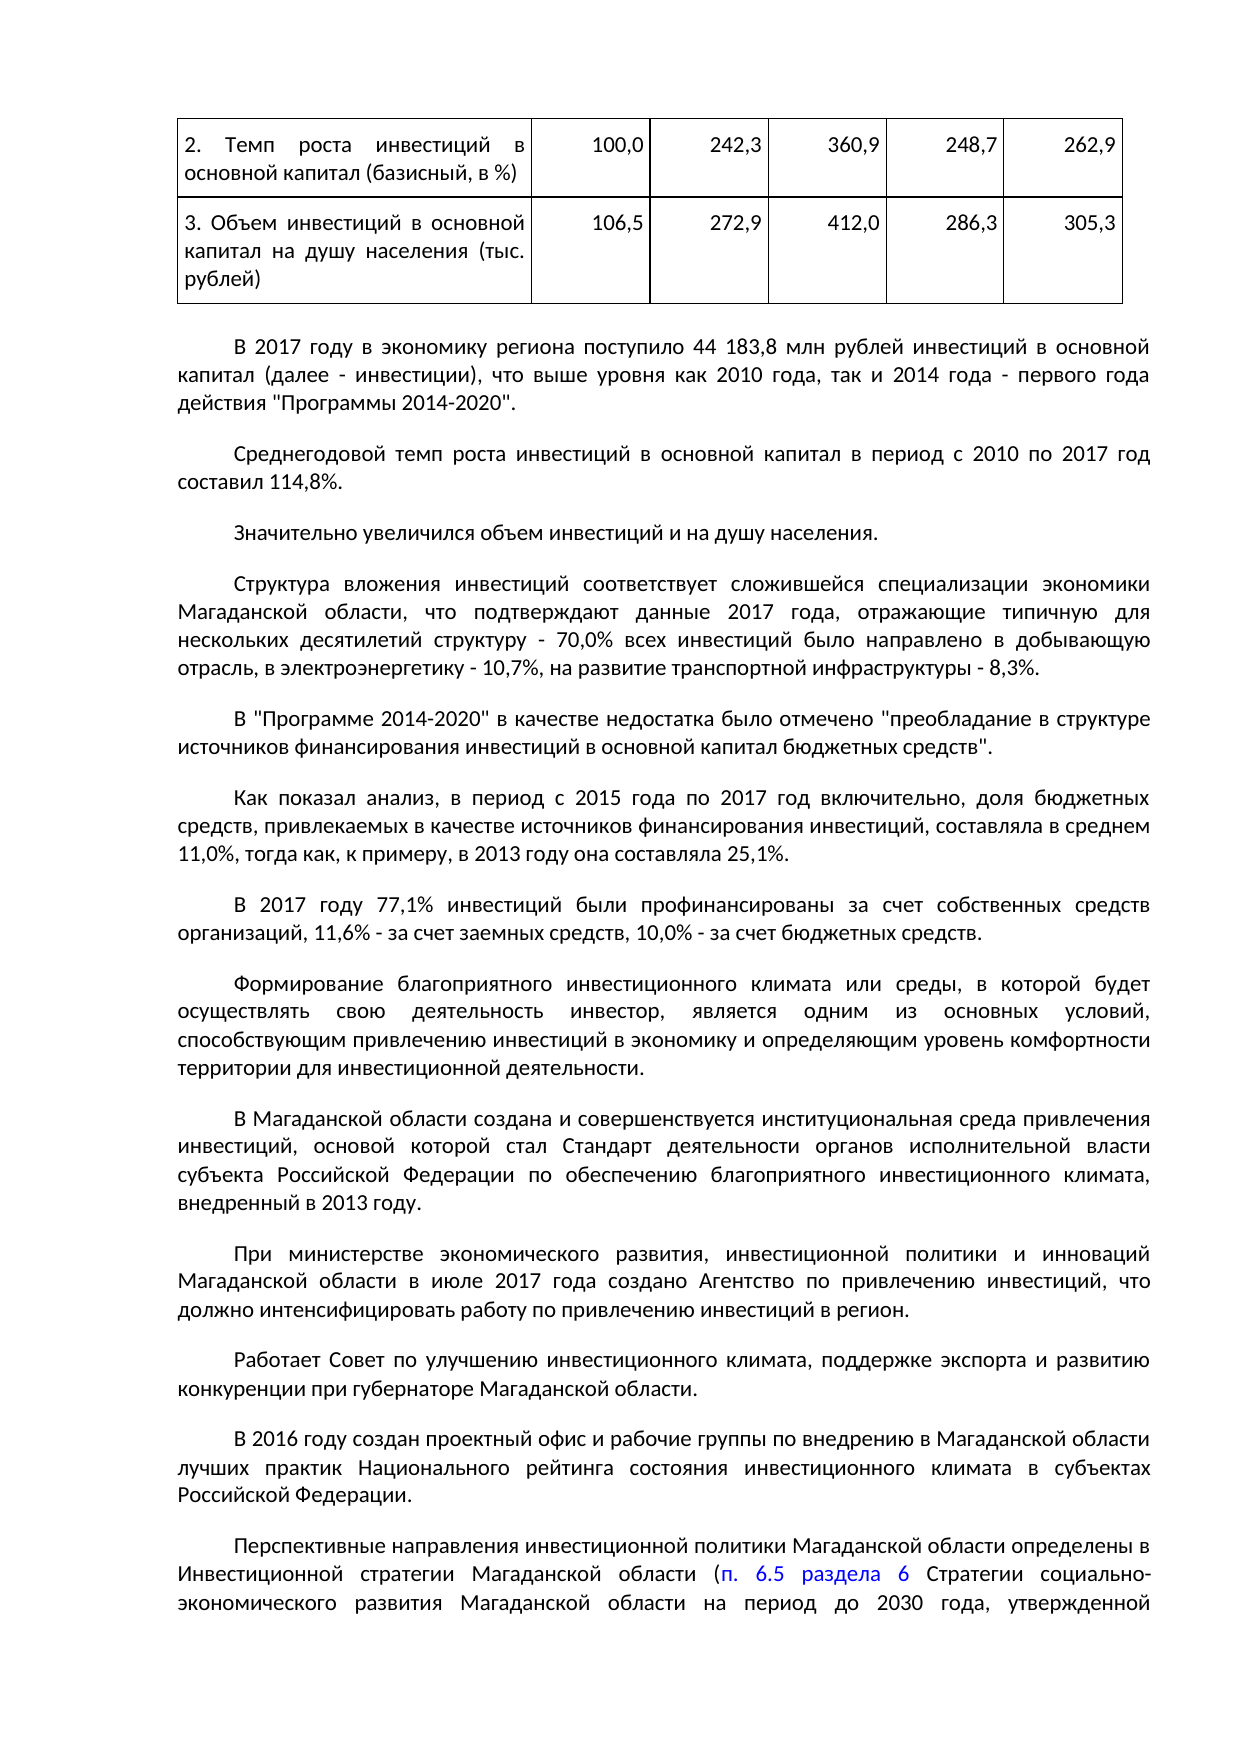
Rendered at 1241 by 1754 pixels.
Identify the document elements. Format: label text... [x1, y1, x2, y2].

table_cell 360,9 [769, 119, 886, 196]
text В 2016 году создан проектный офис и рабочие группы по внедрению в Магаданской области лучших практик Национального рейтинга состояния инвестиционного климата в субъектах Российской Федерации. [177, 1424, 1152, 1509]
text Формирование благоприятного инвестиционного климата или среды, в которой будет осуществлять свою деятельность инвестор, является одним из основных условий, способствующим привлечению инвестиций в экономику и определяющим уровень комфортности территории для инвестиционной деятельности. [177, 969, 1152, 1081]
table_cell 262,9 [1004, 119, 1122, 196]
text В "Программе 2014-2020" в качестве недостатка было отмечено "преобладание в структуре источников финансирования инвестиций в основной капитал бюджетных средств". [177, 704, 1152, 760]
text В 2017 году 77,1% инвестиций были профинансированы за счет собственных средств организаций, 11,6% - за счет заемных средств, 10,0% - за счет бюджетных средств. [177, 890, 1152, 946]
text В 2017 году в экономику региона поступило 44 183,8 млн рублей инвестиций в основной капитал (далее - инвестиции), что выше уровня как 2010 года, так и 2014 года - первого года действия "Программы 2014-2020". [177, 332, 1152, 416]
table_cell 286,3 [887, 198, 1003, 303]
text В Магаданской области создана и совершенствуется институциональная среда привлечения инвестиций, основой которой стал Стандарт деятельности органов исполнительной власти субъекта Российской Федерации по обеспечению благоприятного инвестиционного климата, внедренный в 2013 году. [177, 1104, 1152, 1216]
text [177, 1532, 1152, 1616]
table_cell 3. Объем инвестиций в основной капитал на душу населения (тыс. рублей) [178, 198, 531, 303]
table_cell 242,3 [651, 119, 768, 196]
text Среднегодовой темп роста инвестиций в основной капитал в период с 2010 по 2017 год составил 114,8%. [177, 439, 1152, 495]
text Работает Совет по улучшению инвестиционного климата, поддержке экспорта и развитию конкуренции при губернаторе Магаданской области. [177, 1346, 1152, 1402]
table_cell 248,7 [887, 119, 1003, 196]
text Значительно увеличился объем инвестиций и на душу населения. [177, 518, 1152, 546]
table_cell 100,0 [532, 119, 649, 196]
table_cell 305,3 [1004, 198, 1122, 303]
table_cell 2. Темп роста инвестиций в основной капитал (базисный, в %) [178, 119, 531, 196]
table_cell 272,9 [651, 198, 768, 303]
table_cell 106,5 [532, 198, 649, 303]
text При министерстве экономического развития, инвестиционной политики и инноваций Магаданской области в июле 2017 года создано Агентство по привлечению инвестиций, что должно интенсифицировать работу по привлечению инвестиций в регион. [177, 1239, 1152, 1323]
text Как показал анализ, в период с 2015 года по 2017 год включительно, доля бюджетных средств, привлекаемых в качестве источников финансирования инвестиций, составляла в среднем 11,0%, тогда как, к примеру, в 2013 году она составляла 25,1%. [177, 783, 1152, 867]
text Структура вложения инвестиций соответствует сложившейся специализации экономики Магаданской области, что подтверждают данные 2017 года, отражающие типичную для нескольких десятилетий структуру - 70,0% всех инвестиций было направлено в добывающую отрасль, в электроэнергетику - 10,7%, на развитие транспортной инфраструктуры - 8,3%. [177, 569, 1152, 681]
table_cell 412,0 [769, 198, 886, 303]
